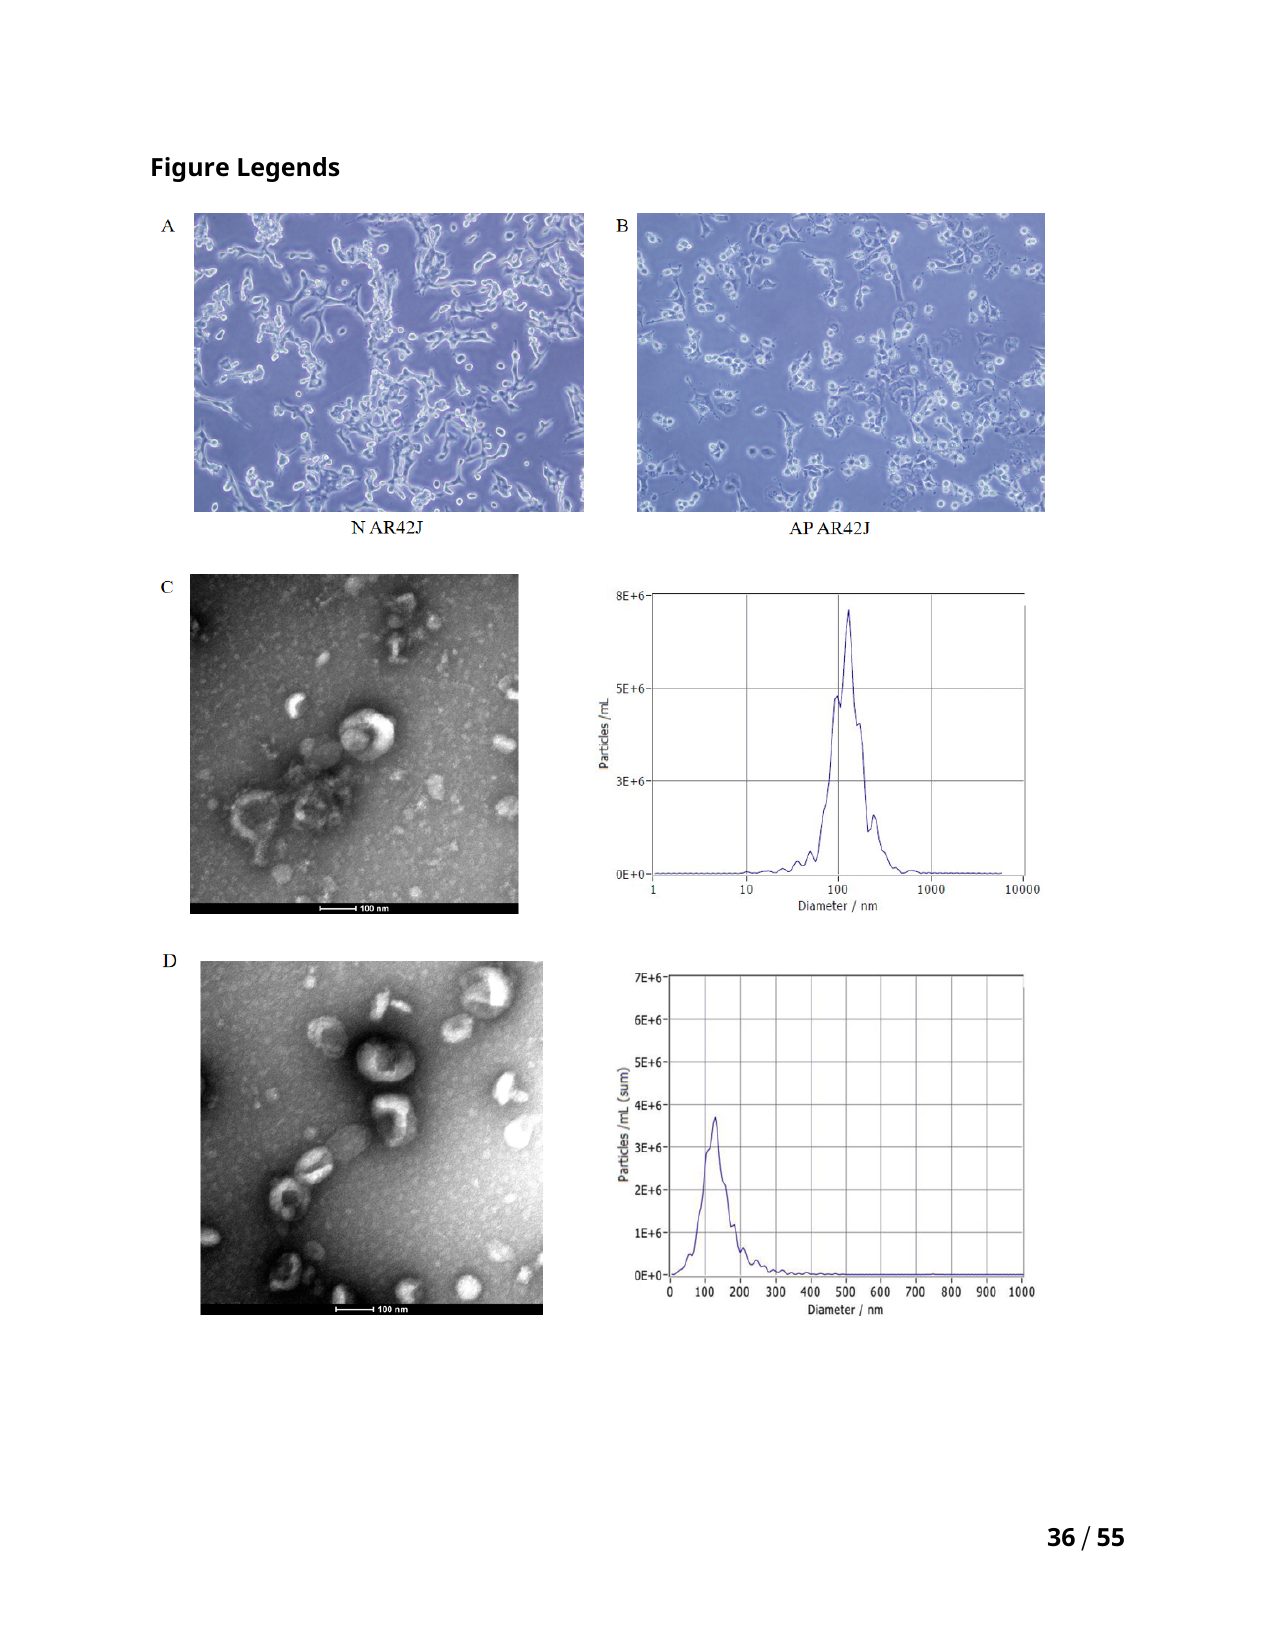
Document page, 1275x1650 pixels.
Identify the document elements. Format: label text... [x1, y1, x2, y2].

text Figure Legends [150, 150, 1125, 184]
picture [150, 942, 1050, 1330]
picture [150, 557, 1050, 926]
picture [150, 201, 1050, 544]
